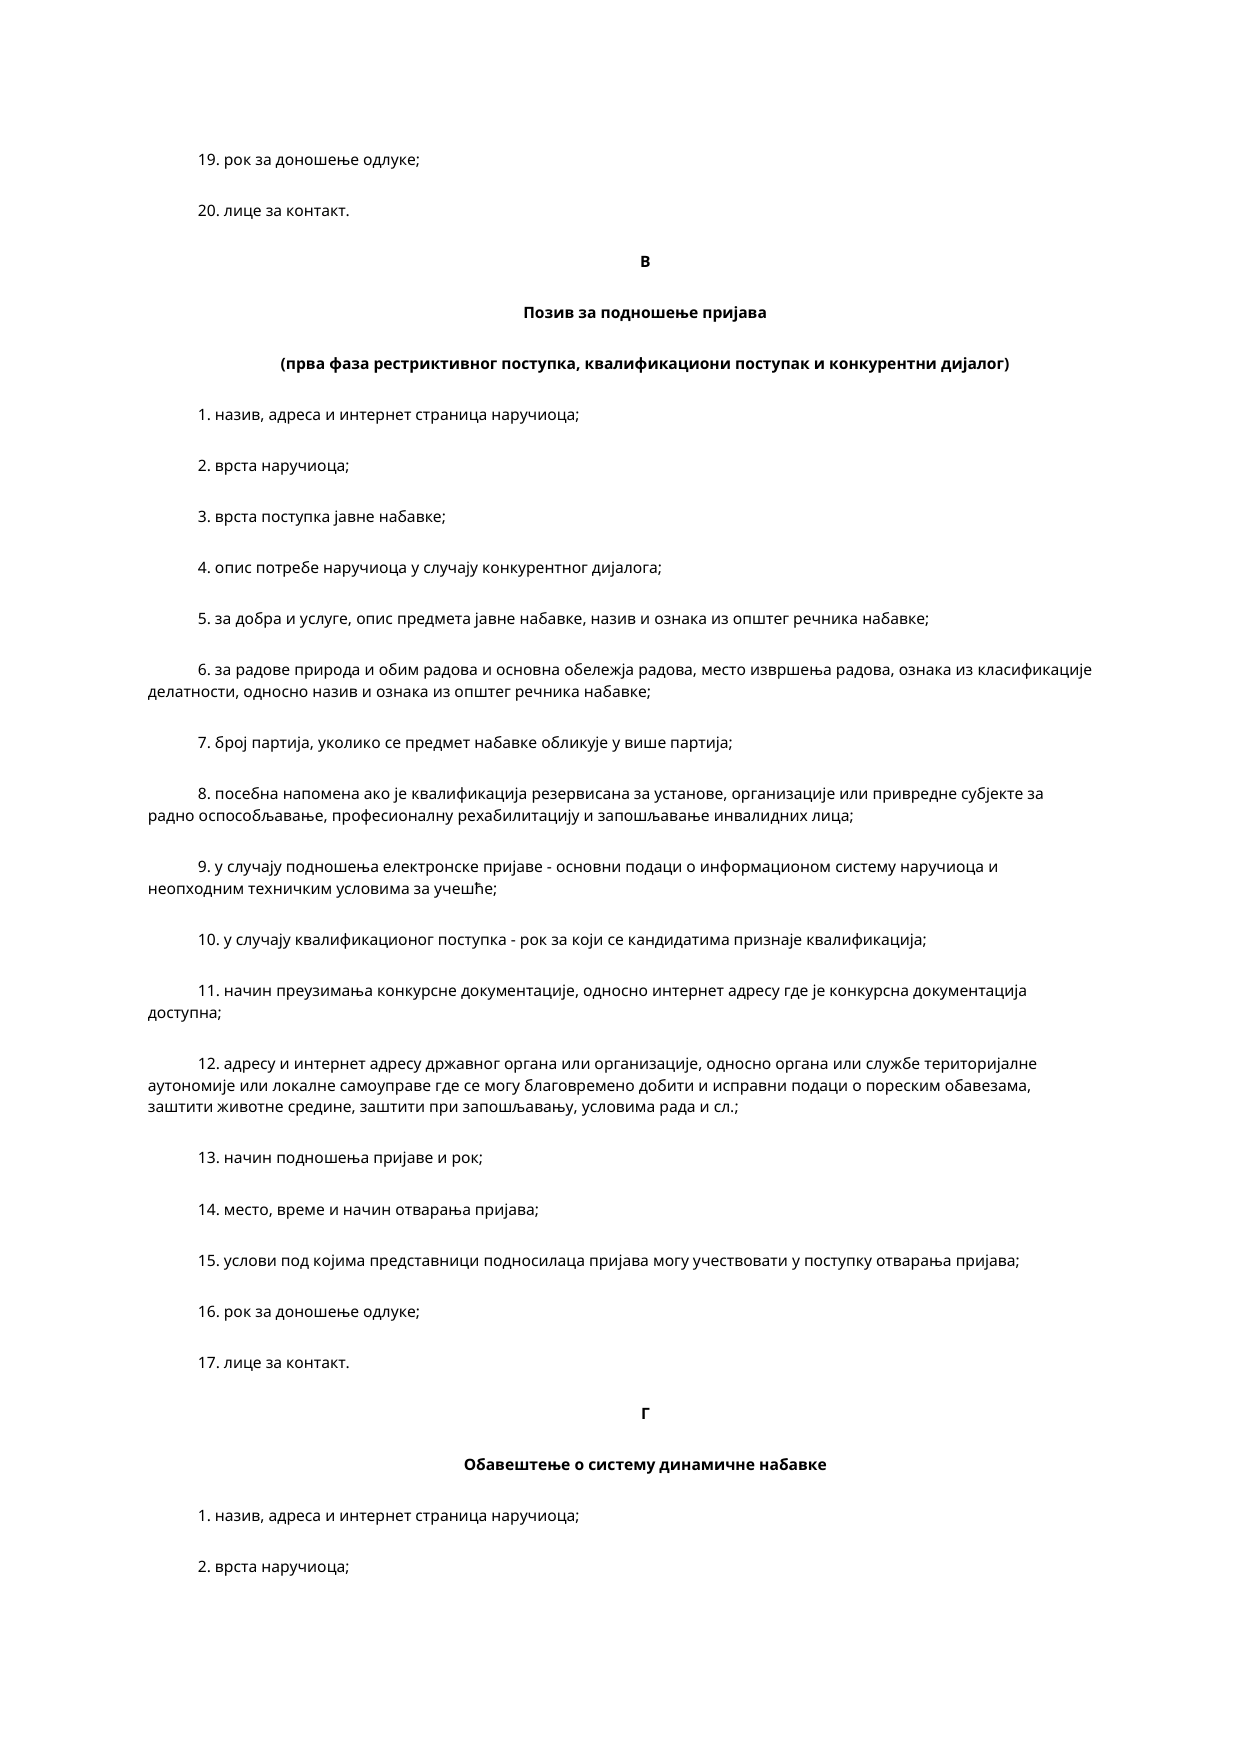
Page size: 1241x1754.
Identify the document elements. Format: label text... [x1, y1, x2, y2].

text 4. опис потребе наручиоца у случају конкурентног дијалога; [148, 556, 1093, 578]
text 9. у случају подношења електронске пријаве - основни подаци о информационом систему наручиоца и неопходним техничким условима за учешће; [148, 855, 1093, 899]
text 15. услови под којима представници подносилаца пријава могу учествовати у поступку отварања пријава; [148, 1249, 1093, 1271]
text 6. за радове природа и обим радова и основна обележја радова, место извршења радова, ознака из класификације делатности, односно назив и ознака из општег речника набавке; [148, 658, 1093, 702]
text 8. посебна напомена ако је квалификација резервисана за установе, организације или привредне субјекте за радно оспособљавање, професионалну рехабилитацију и запошљавање инвалидних лица; [148, 782, 1093, 826]
text 19. рок за доношење одлуке; [148, 148, 1093, 169]
text 2. врста наручиоца; [148, 1555, 1093, 1577]
text 17. лице за контакт. [148, 1351, 1093, 1373]
text 14. место, време и начин отварања пријава; [148, 1198, 1093, 1219]
text 12. адресу и интернет адресу државног органа или организације, односно органа или службе територијалне аутономије или локалне самоуправе где се могу благовремено добити и исправни подаци о пореским обавезама, заштити животне средине, заштити при запошљавању, условима рада и сл.; [148, 1052, 1093, 1117]
text 13. начин подношења пријаве и рок; [148, 1147, 1093, 1168]
text 5. за добра и услуге, опис предмета јавне набавке, назив и ознака из општег речника набавке; [148, 607, 1093, 629]
text 2. врста наручиоца; [148, 454, 1093, 476]
text 7. број партија, уколико се предмет набавке обликује у више партија; [148, 731, 1093, 753]
text 3. врста поступка јавне набавке; [148, 505, 1093, 527]
text 20. лице за контакт. [148, 199, 1093, 221]
text Обавештење о систему динамичне набавке [148, 1453, 1093, 1475]
text 16. рок за доношење одлуке; [148, 1300, 1093, 1322]
text 1. назив, адреса и интернет страница наручиоца; [148, 403, 1093, 425]
text Позив за подношење пријава [148, 301, 1093, 323]
text 1. назив, адреса и интернет страница наручиоца; [148, 1504, 1093, 1526]
text В [148, 250, 1093, 272]
text Г [148, 1402, 1093, 1424]
text 10. у случају квалификационог поступка - рок за који се кандидатима признаје квалификација; [148, 928, 1093, 950]
text 11. начин преузимања конкурсне документације, односно интернет адресу где је конкурсна документација доступна; [148, 979, 1093, 1023]
text (прва фаза рестриктивног поступка, квалификациони поступак и конкурентни дијалог) [148, 352, 1093, 374]
